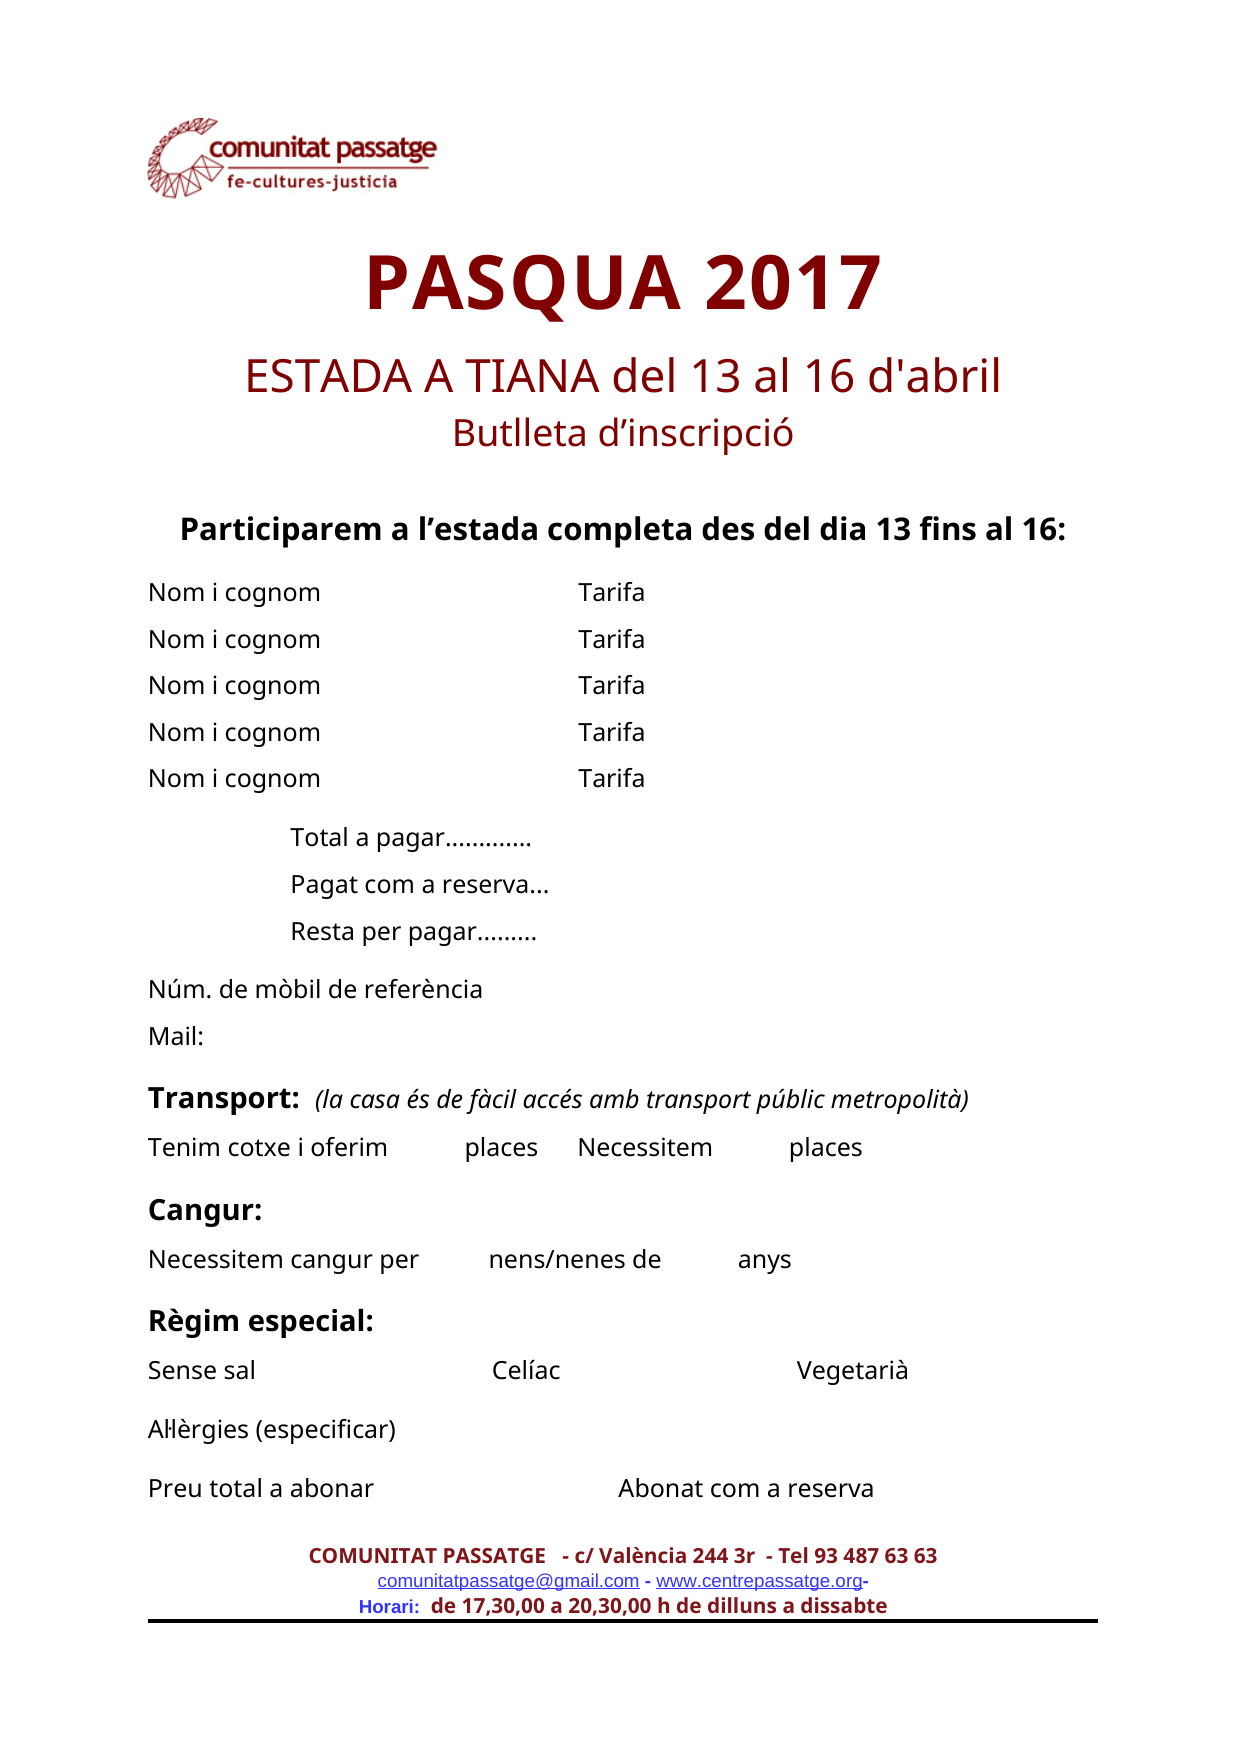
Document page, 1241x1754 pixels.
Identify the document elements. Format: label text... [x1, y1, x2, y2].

text Règim especial: [148, 1300, 1098, 1340]
text Butlleta d’inscripció [148, 406, 1098, 457]
text Tenim cotxe i oferim places Necessitem places [148, 1130, 1098, 1164]
text PASQUA 2017 [148, 229, 1098, 331]
text Nom i cognom Tarifa [148, 575, 1098, 609]
text Necessitem cangur per nens/nenes de anys [148, 1241, 1098, 1275]
text Nom i cognom Tarifa [148, 761, 1098, 795]
picture [147, 118, 511, 201]
text Resta per pagar......... [148, 913, 1098, 947]
text Pagat com a reserva... [148, 867, 1098, 901]
text Sense sal Celíac Vegetarià [148, 1352, 1098, 1387]
text Núm. de mòbil de referència [148, 972, 1098, 1006]
text Preu total a abonar Abonat com a reserva [148, 1471, 1098, 1505]
text Transport: (la casa és de fàcil accés amb transport públic metropolità) [148, 1078, 1098, 1117]
text Nom i cognom Tarifa [148, 621, 1098, 655]
text Nom i cognom Tarifa [148, 714, 1098, 748]
text Participarem a l’estada completa des del dia 13 fins al 16: [148, 507, 1098, 550]
text Al·lèrgies (especificar) [148, 1412, 1098, 1446]
text Nom i cognom Tarifa [148, 668, 1098, 702]
text ESTADA A TIANA del 13 al 16 d'abril [148, 344, 1098, 406]
text Total a pagar............. [148, 820, 1098, 854]
text Cangur: [148, 1189, 1098, 1229]
text Mail: [148, 1019, 1098, 1053]
